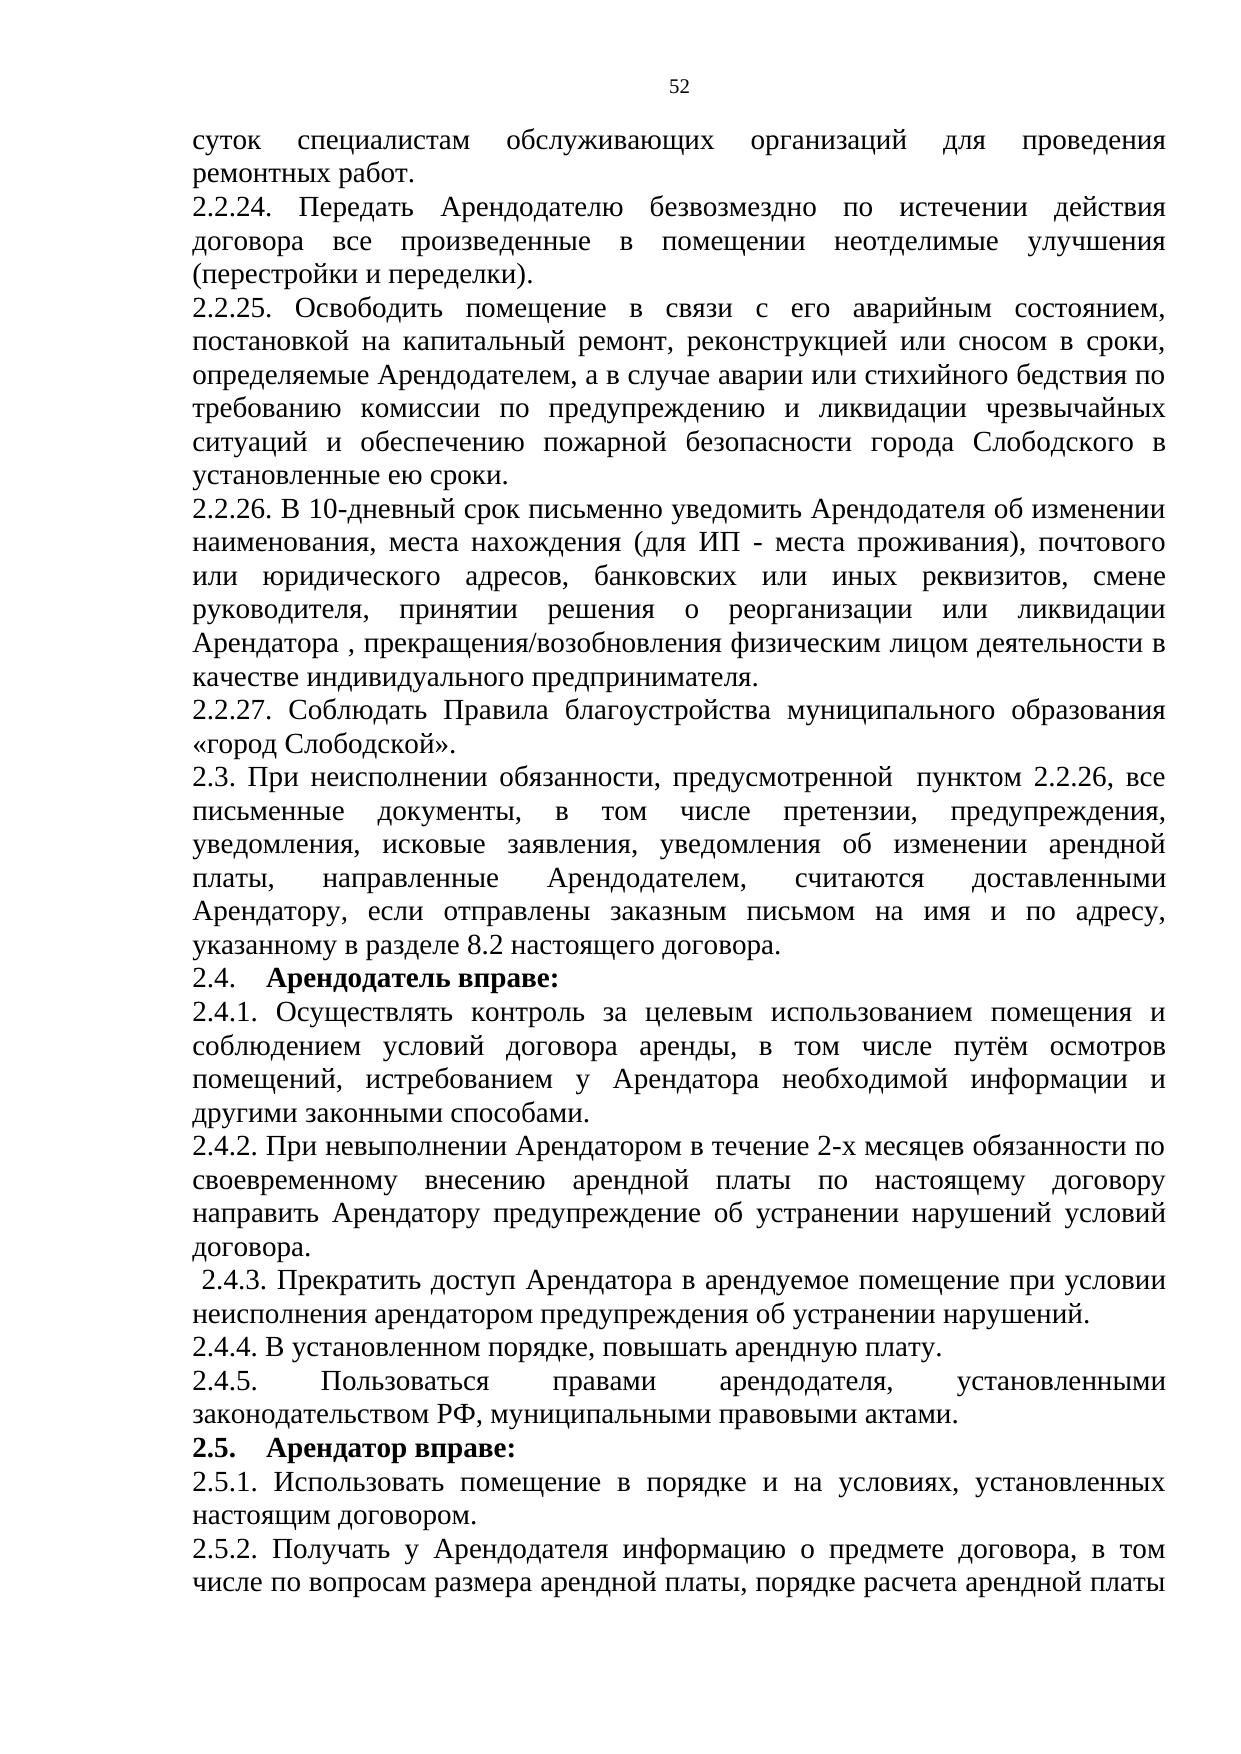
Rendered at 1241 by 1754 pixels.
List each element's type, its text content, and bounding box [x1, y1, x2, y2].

text 2.4.3. Прекратить доступ Арендатора в арендуемое помещение при условии неисполнения арендатором предупреждения об устранении нарушений. [192, 1262, 1167, 1329]
text 2.2.25. Освободить помещение в связи с его аварийным состоянием, постановкой на капитальный ремонт, реконструкцией или сносом в сроки, определяемые Арендодателем, а в случае аварии или стихийного бедствия по требованию комиссии по предупреждению и ликвидации чрезвычайных ситуаций и обеспечению пожарной безопасности города Слободского в установленные ею сроки. [192, 290, 1167, 491]
text 2.4. Арендодатель вправе: [192, 961, 1167, 994]
text 2.4.1. Осуществлять контроль за целевым использованием помещения и соблюдением условий договора аренды, в том числе путём осмотров помещений, истребованием у Арендатора необходимой информации и другими законными способами. [192, 994, 1167, 1128]
text 2.5. Арендатор вправе: [192, 1430, 1167, 1464]
text 2.5.1. Использовать помещение в порядке и на условиях, установленных настоящим договором. [192, 1464, 1167, 1531]
text 2.3. При неисполнении обязанности, предусмотренной пунктом 2.2.26, все письменные документы, в том числе претензии, предупреждения, уведомления, исковые заявления, уведомления об изменении арендной платы, направленные Арендодателем, считаются доставленными Арендатору, если отправлены заказным письмом на имя и по адресу, указанному в разделе 8.2 настоящего договора. [192, 759, 1167, 961]
text 2.4.2. При невыполнении Арендатором в течение 2-х месяцев обязанности по своевременному внесению арендной платы по настоящему договору направить Арендатору предупреждение об устранении нарушений условий договора. [192, 1128, 1167, 1262]
text 2.4.5. Пользоваться правами арендодателя, установленными законодательством РФ, муниципальными правовыми актами. [192, 1363, 1167, 1430]
text 2.2.26. В 10-дневный срок письменно уведомить Арендодателя об изменении наименования, места нахождения (для ИП - места проживания), почтового или юридического адресов, банковских или иных реквизитов, смене руководителя, принятии решения о реорганизации или ликвидации Арендатора , прекращения/возобновления физическим лицом деятельности в качестве индивидуального предпринимателя. [192, 491, 1167, 692]
text 2.2.27. Соблюдать Правила благоустройства муниципального образования «город Слободской». [192, 692, 1167, 759]
text 2.2.24. Передать Арендодателю безвозмездно по истечении действия договора все произведенные в помещении неотделимые улучшения (перестройки и переделки). [192, 189, 1167, 290]
text 2.4.4. В установленном порядке, повышать арендную плату. [192, 1329, 1167, 1363]
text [192, 122, 1167, 189]
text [192, 1531, 1167, 1598]
